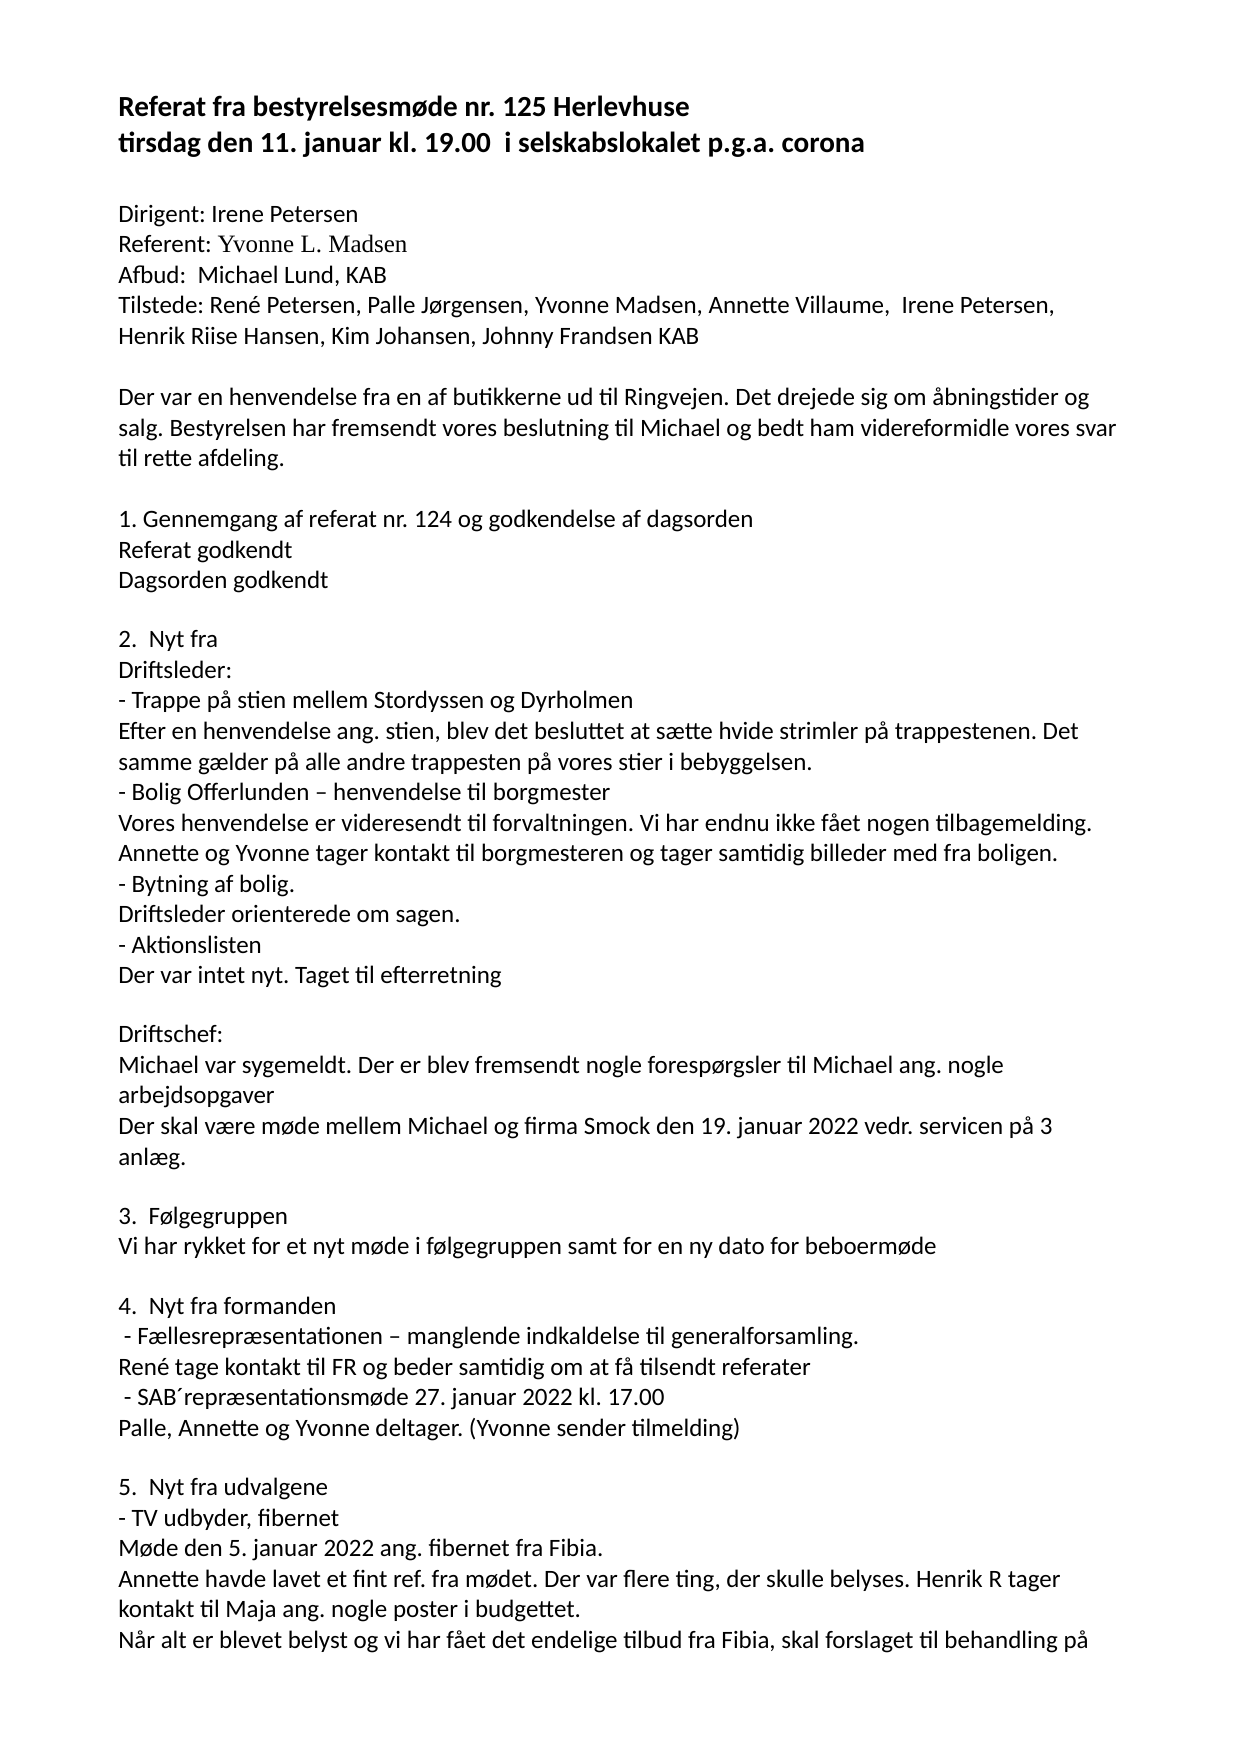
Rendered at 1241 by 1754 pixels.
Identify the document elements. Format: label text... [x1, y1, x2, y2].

text Dirigent: Irene Petersen [118, 198, 1122, 229]
text Referent: Yvonne L. Madsen [118, 229, 1122, 259]
text Afbud: Michael Lund, KAB Tilstede: René Petersen, Palle Jørgensen, Yvonne Madsen, Annette Villaume, Irene Petersen, Henrik Riise Hansen, Kim Johansen, Johnny Frandsen KAB Der var en henvendelse fra en af butikkerne ud til Ringvejen. Det drejede sig om åbningstider og salg. Bestyrelsen har fremsendt vores beslutning til Michael og bedt ham videreformidle vores svar til rette afdeling. [118, 259, 1122, 473]
text 4. Nyt fra formanden [118, 1290, 1122, 1320]
text - TV udbyder, fibernet Møde den 5. januar 2022 ang. fibernet fra Fibia. Annette havde lavet et fint ref. fra mødet. Der var flere ting, der skulle belyses. Henrik R tager kontakt til Maja ang. nogle poster i budgettet. Når alt er blevet belyst og vi har fået det endelige tilbud fra Fibia, skal forslaget til behandling på [118, 1502, 1122, 1654]
text Referat fra bestyrelsesmøde nr. 125 Herlevhuse [118, 88, 1122, 124]
text Driftschef: Michael var sygemeldt. Der er blev fremsendt nogle forespørgsler til Michael ang. nogle arbejdsopgaver Der skal være møde mellem Michael og firma Smock den 19. januar 2022 vedr. servicen på 3 anlæg. [118, 1019, 1122, 1200]
text tirsdag den 11. januar kl. 19.00 i selskabslokalet p.g.a. corona [118, 124, 1122, 160]
text 3. Følgegruppen Vi har rykket for et nyt møde i følgegruppen samt for en ny dato for beboermøde [118, 1200, 1122, 1290]
text - Fællesrepræsentationen – manglende indkaldelse til generalforsamling. René tage kontakt til FR og beder samtidig om at få tilsendt referater - SAB´repræsentationsmøde 27. januar 2022 kl. 17.00 Palle, Annette og Yvonne deltager. (Yvonne sender tilmelding) [118, 1320, 1122, 1471]
text 2. Nyt fra [118, 624, 1122, 654]
text 1. Gennemgang af referat nr. 124 og godkendelse af dagsorden Referat godkendt Dagsorden godkendt [118, 503, 1122, 624]
text Driftsleder: - Trappe på stien mellem Stordyssen og Dyrholmen Efter en henvendelse ang. stien, blev det besluttet at sætte hvide strimler på trappestenen. Det samme gælder på alle andre trappesten på vores stier i bebyggelsen. - Bolig Offerlunden – henvendelse til borgmester Vores henvendelse er videresendt til forvaltningen. Vi har endnu ikke fået nogen tilbagemelding. Annette og Yvonne tager kontakt til borgmesteren og tager samtidig billeder med fra boligen. - Bytning af bolig. Driftsleder orienterede om sagen. - Aktionslisten Der var intet nyt. Taget til efterretning [118, 654, 1122, 1019]
text 5. Nyt fra udvalgene [118, 1471, 1122, 1502]
